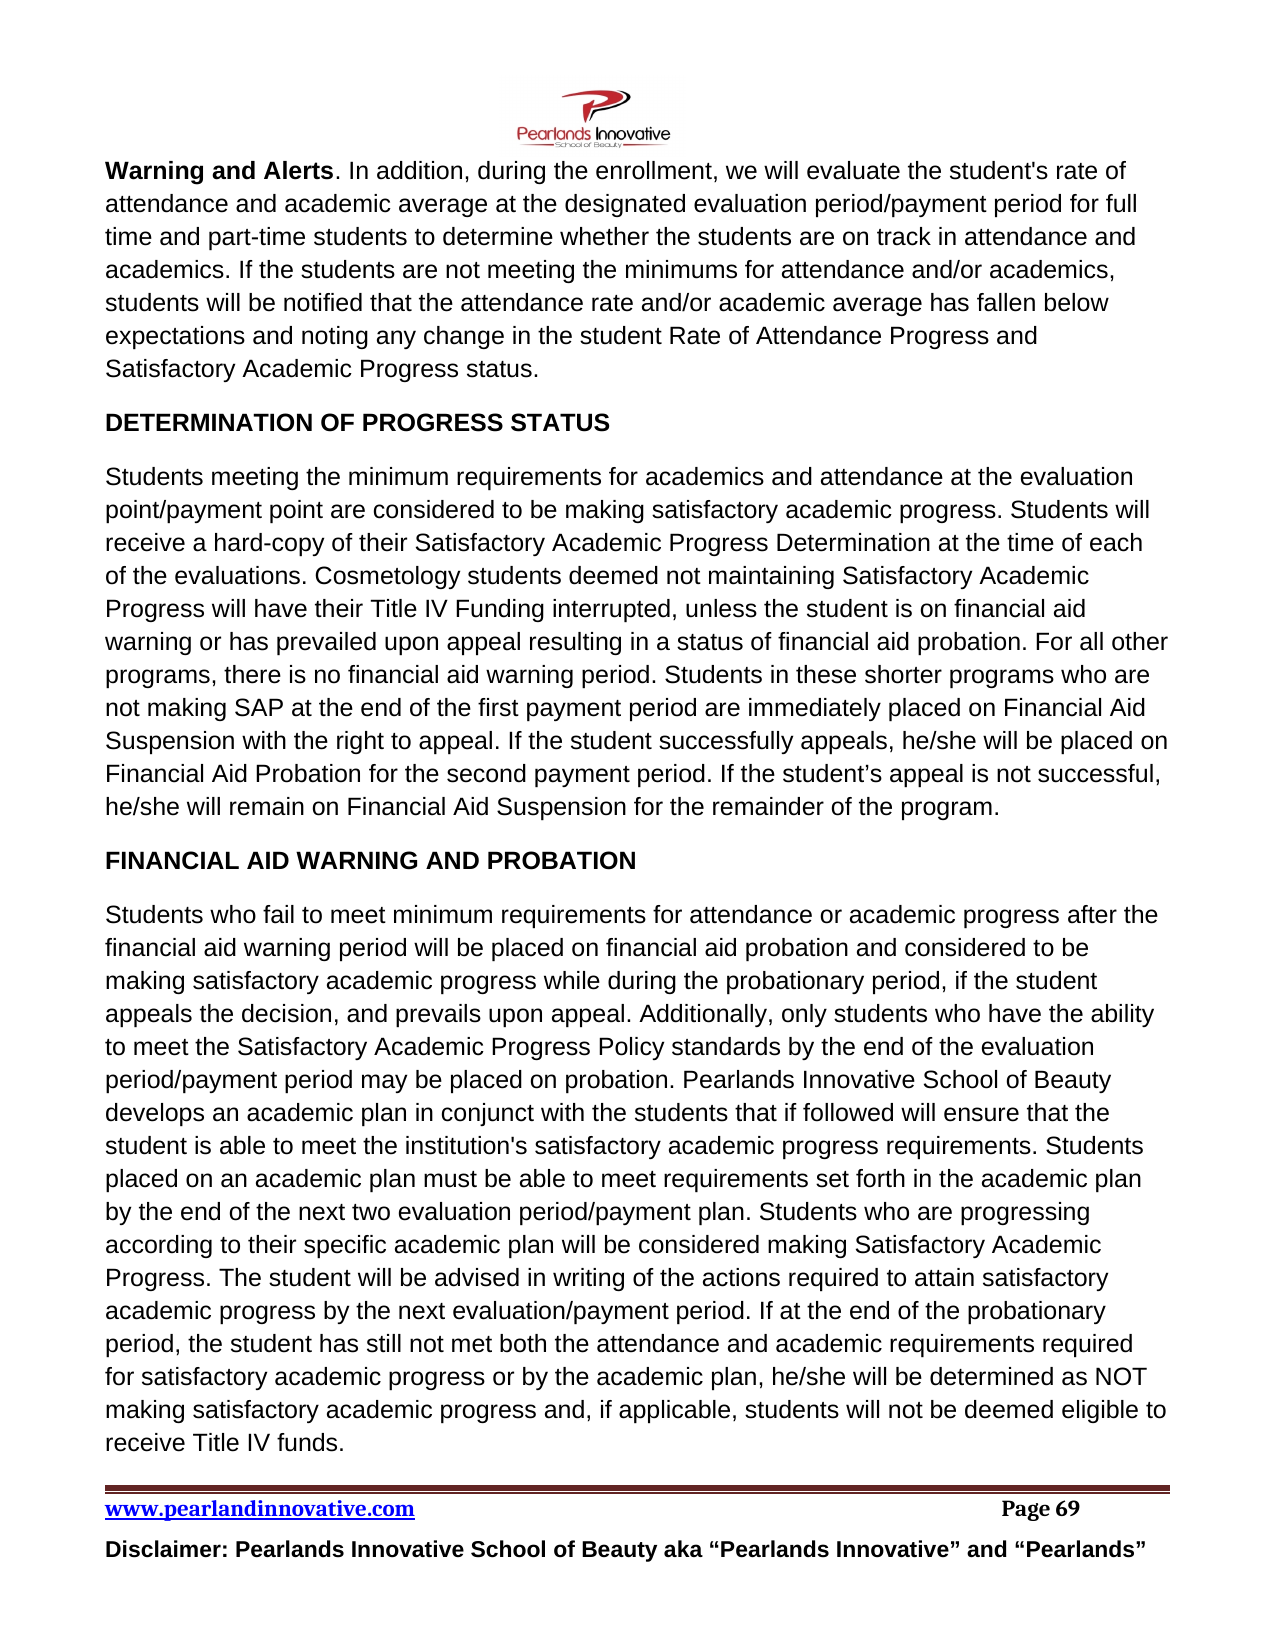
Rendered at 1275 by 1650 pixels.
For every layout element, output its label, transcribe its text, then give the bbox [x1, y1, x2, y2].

text DETERMINATION OF PROGRESS STATUS [105, 408, 1170, 437]
text Students meeting the minimum requirements for academics and attendance at the evaluation point/payment point are considered to be making satisfactory academic progress. Students will receive a hard-copy of their Satisfactory Academic Progress Determination at the time of each of the evaluations. Cosmetology students deemed not maintaining Satisfactory Academic Progress will have their Title IV Funding interrupted, unless the student is on financial aid warning or has prevailed upon appeal resulting in a status of financial aid probation. For all other programs, there is no financial aid warning period. Students in these shorter programs who are not making SAP at the end of the first payment period are immediately placed on Financial Aid Suspension with the right to appeal. If the student successfully appeals, he/she will be placed on Financial Aid Probation for the second payment period. If the student’s appeal is not successful, he/she will remain on Financial Aid Suspension for the remainder of the program. [105, 462, 1170, 821]
text Students who fail to meet minimum requirements for attendance or academic progress after the financial aid warning period will be placed on financial aid probation and considered to be making satisfactory academic progress while during the probationary period, if the student appeals the decision, and prevails upon appeal. Additionally, only students who have the ability to meet the Satisfactory Academic Progress Policy standards by the end of the evaluation period/payment period may be placed on probation. Pearlands Innovative School of Beauty develops an academic plan in conjunct with the students that if followed will ensure that the student is able to meet the institution's satisfactory academic progress requirements. Students placed on an academic plan must be able to meet requirements set forth in the academic plan by the end of the next two evaluation period/payment plan. Students who are progressing according to their specific academic plan will be considered making Satisfactory Academic Progress. The student will be advised in writing of the actions required to attain satisfactory academic progress by the next evaluation/payment period. If at the end of the probationary period, the student has still not met both the attendance and academic requirements required for satisfactory academic progress or by the academic plan, he/she will be determined as NOT making satisfactory academic progress and, if applicable, students will not be deemed eligible to receive Title IV funds. [105, 900, 1170, 1457]
picture [498, 75, 687, 157]
text Warning and Alerts. In addition, during the enrollment, we will evaluate the student's rate of attendance and academic average at the designated evaluation period/payment period for full­ time and part-time students to determine whether the students are on track in attendance and academics. If the students are not meeting the minimums for attendance and/or academics, students will be notified that the attendance rate and/or academic average has fallen below expectations and noting any change in the student Rate of Attendance Progress and Satisfactory Academic Progress status. [105, 156, 1170, 383]
text FINANCIAL AID WARNING AND PROBATION [105, 846, 1170, 875]
